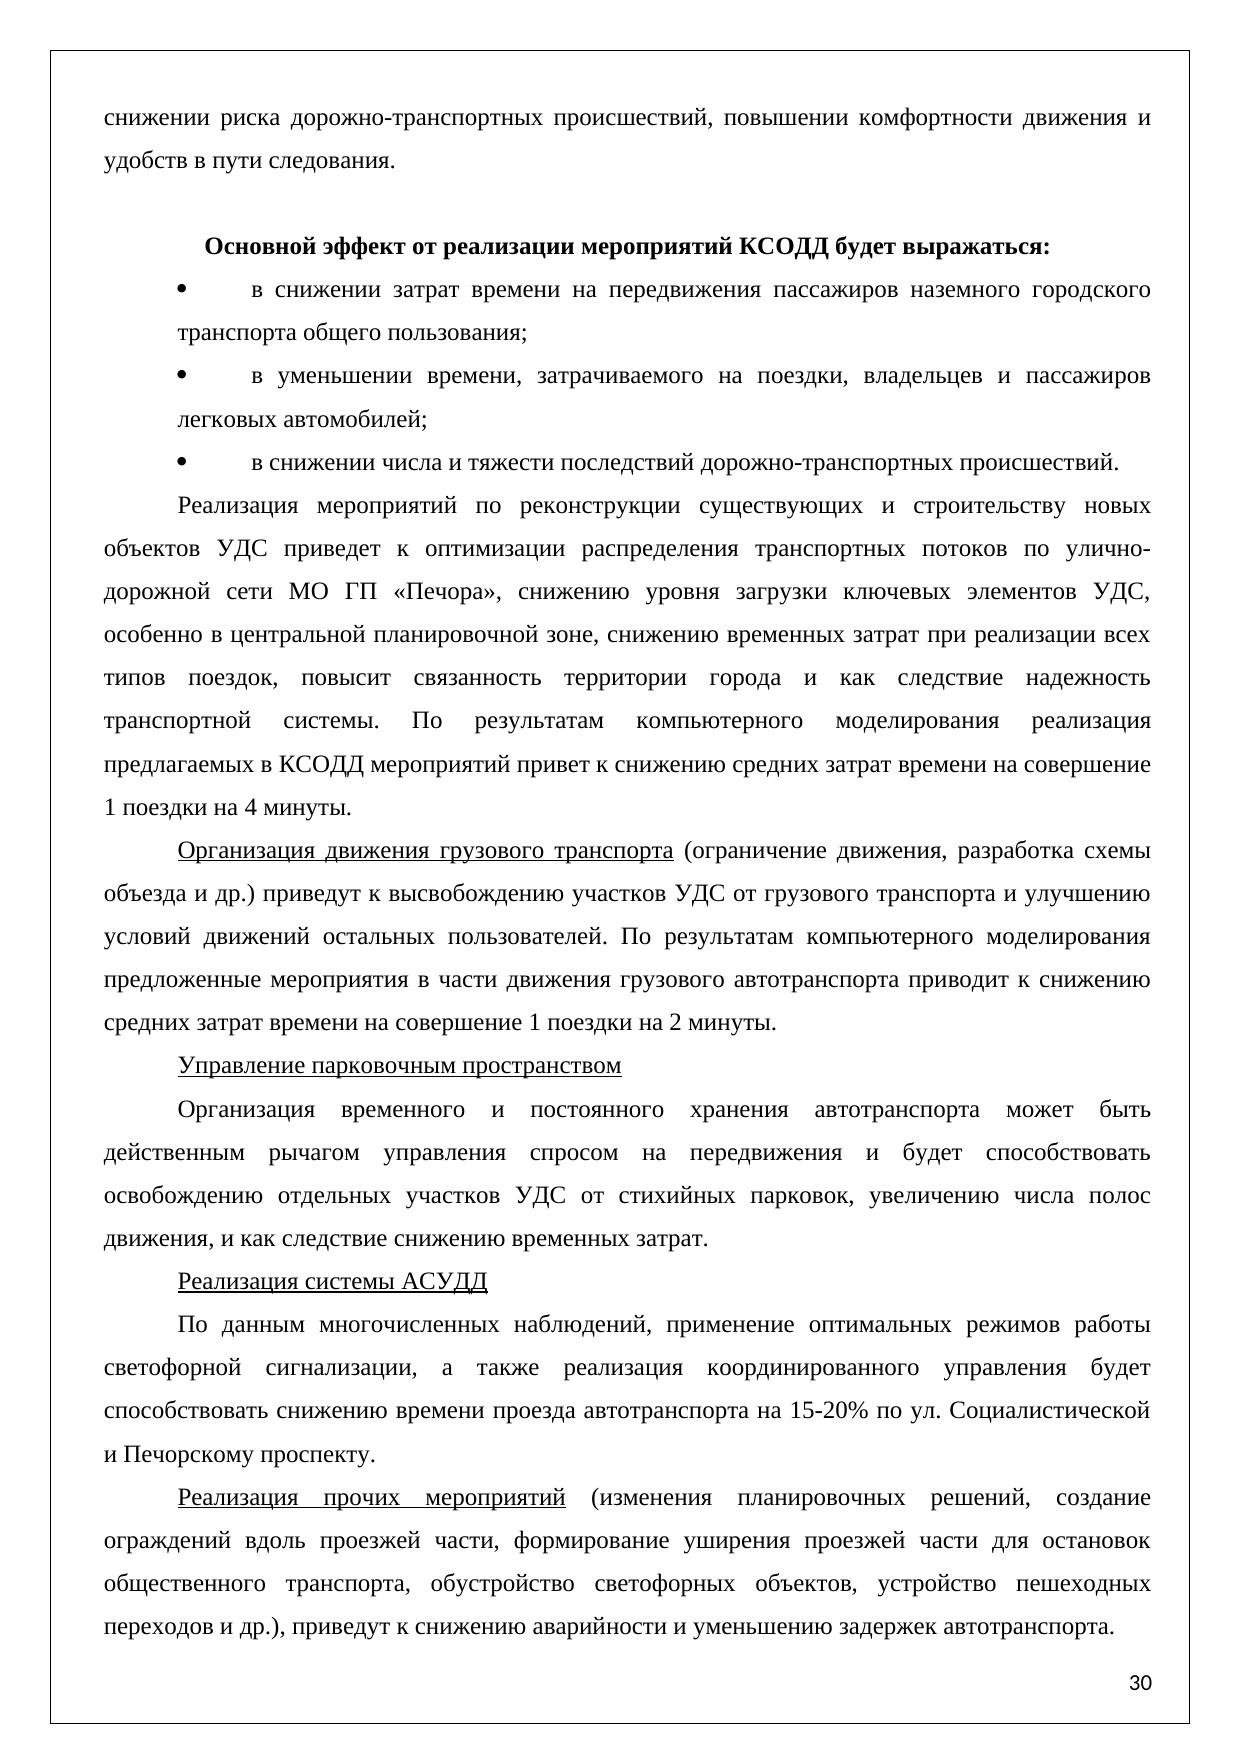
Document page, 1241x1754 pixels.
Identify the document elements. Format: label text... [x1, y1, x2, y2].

list в снижении числа и тяжести последствий дорожно-транспортных происшествий. [177, 447, 1152, 476]
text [103, 102, 1152, 174]
text Реализация прочих мероприятий (изменения планировочных решений, создание ограждений вдоль проезжей части, формирование уширения проезжей части для остановок общественного транспорта, обустройство светофорных объектов, устройство пешеходных переходов и др.), приведут к снижению аварийности и уменьшению задержек автотранспорта. [103, 1482, 1152, 1640]
text Организация временного и постоянного хранения автотранспорта может быть действенным рычагом управления спросом на передвижения и будет способствовать освобождению отдельных участков УДС от стихийных парковок, увеличению числа полос движения, и как следствие снижению временных затрат. [103, 1094, 1152, 1252]
list в уменьшении времени, затрачиваемого на поездки, владельцев и пассажиров легковых автомобилей; [177, 361, 1152, 432]
text По данным многочисленных наблюдений, применение оптимальных режимов работы светофорной сигнализации, а также реализация координированного управления будет способствовать снижению времени проезда автотранспорта на 15-20% по ул. Социалистической и Печорскому проспекту. [103, 1309, 1152, 1467]
list в снижении затрат времени на передвижения пассажиров наземного городского транспорта общего пользования; [177, 274, 1152, 346]
text Организация движения грузового транспорта (ограничение движения, разработка схемы объезда и др.) приведут к высвобождению участков УДС от грузового транспорта и улучшению условий движений остальных пользователей. По результатам компьютерного моделирования предложенные мероприятия в части движения грузового автотранспорта приводит к снижению средних затрат времени на совершение 1 поездки на 2 минуты. [103, 835, 1152, 1036]
text Основной эффект от реализации мероприятий КСОДД будет выражаться: [103, 231, 1152, 260]
text Реализация мероприятий по реконструкции существующих и строительству новых объектов УДС приведет к оптимизации распределения транспортных потоков по улично-дорожной сети МО ГП «Печора», снижению уровня загрузки ключевых элементов УДС, особенно в центральной планировочной зоне, снижению временных затрат при реализации всех типов поездок, повысит связанность территории города и как следствие надежность транспортной системы. По результатам компьютерного моделирования реализация предлагаемых в КСОДД мероприятий привет к снижению средних затрат времени на совершение 1 поездки на 4 минуты. [103, 490, 1152, 821]
text Реализация системы АСУДД [103, 1266, 1152, 1295]
text Управление парковочным пространством [103, 1051, 1152, 1079]
